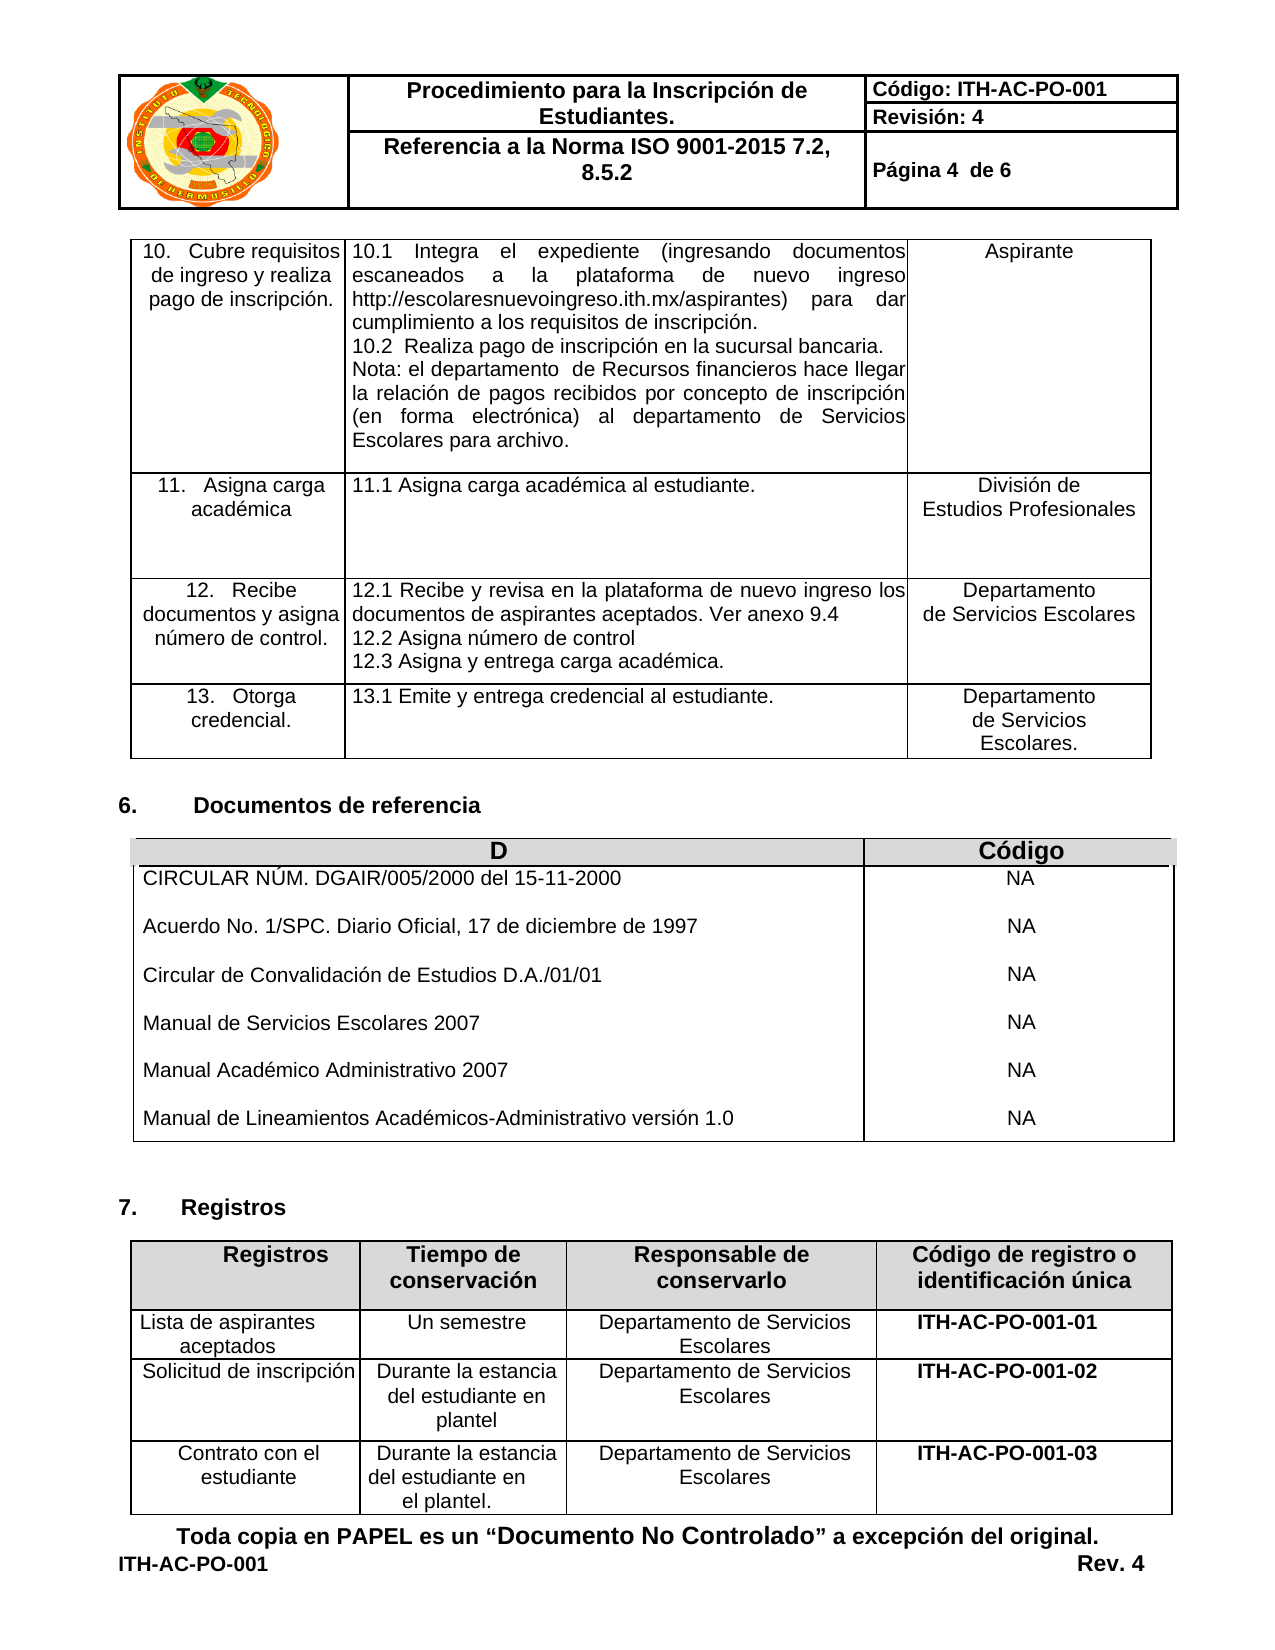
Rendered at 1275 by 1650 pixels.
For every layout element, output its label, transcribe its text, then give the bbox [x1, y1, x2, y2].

table_cell 10.1 Integra el expediente (ingresando documentos escaneados a la plataforma de nuevo ingreso http://escolaresnuevoingreso.ith.mx/aspirantes) para dar cumplimiento a los requisitos de inscripción. 10.2 Realiza pago de inscripción en la sucursal bancaria. Nota: el departamento de Recursos financieros hace llegar la relación de pagos recibidos por concepto de inscripción (en forma electrónica) al departamento de Servicios Escolares para archivo. [346, 240, 907, 472]
table_cell 13. Otorga credencial. [132, 685, 344, 758]
table_cell Durante la estancia del estudiante en el plantel. [361, 1442, 566, 1513]
table_cell Solicitud de inscripción [132, 1360, 359, 1440]
table_header Responsable de conservarlo [567, 1242, 876, 1309]
table_cell ITH-AC-PO-001-02 [877, 1360, 1171, 1440]
table_cell ITH-AC-PO-001-03 [877, 1442, 1171, 1513]
table_cell Departamento de Servicios Escolares [567, 1442, 876, 1513]
table_cell 12. Recibe documentos y asigna número de control. [132, 579, 344, 683]
table_cell NA NA NA NA NA NA [865, 865, 1173, 1141]
table_cell Departamento de Servicios Escolares. [908, 685, 1150, 758]
table_cell CIRCULAR NÚM. DGAIR/005/2000 del 15-11-2000 Acuerdo No. 1/SPC. Diario Oficial, 17 de diciembre de 1997 Circular de Convalidación de Estudios D.A./01/01 Manual de Servicios Escolares 2007 Manual Académico Administrativo 2007 Manual de Lineamientos Académicos-Administrativo versión 1.0 [134, 865, 863, 1141]
list Documentos de referencia [118, 792, 1157, 818]
table_cell Departamento de Servicios Escolares [567, 1360, 876, 1440]
table_cell Aspirante [908, 240, 1150, 472]
table_cell 11. Asigna carga académica [132, 474, 344, 578]
table_cell Departamento de Servicios Escolares [908, 579, 1150, 683]
table_header Código [865, 839, 1171, 865]
table_cell Departamento de Servicios Escolares [567, 1311, 876, 1358]
table_header Código de registro o identificación única [877, 1242, 1171, 1309]
table_cell Durante la estancia del estudiante en plantel [361, 1360, 566, 1440]
table_header Tiempo de conservación [361, 1242, 566, 1309]
table_cell Un semestre [361, 1311, 566, 1358]
picture [127, 77, 279, 207]
table_header Documentos [136, 839, 863, 865]
table_cell División de Estudios Profesionales [908, 474, 1150, 578]
table_cell Contrato con el estudiante [132, 1442, 359, 1513]
table_cell 13.1 Emite y entrega credencial al estudiante. [346, 685, 907, 758]
table_header Registros [132, 1242, 359, 1309]
table_cell Lista de aspirantes aceptados [132, 1311, 359, 1358]
table_cell ITH-AC-PO-001-01 [877, 1311, 1171, 1358]
table_cell 11.1 Asigna carga académica al estudiante. [346, 474, 907, 578]
table_cell 10. Cubre requisitos de ingreso y realiza pago de inscripción. [132, 240, 344, 472]
table_cell 12.1 Recibe y revisa en la plataforma de nuevo ingreso los documentos de aspirantes aceptados. Ver anexo 9.4 12.2 Asigna número de control 12.3 Asigna y entrega carga académica. . Estudiante y entrega copia. 10.3 Asigna número de control en forma progresiva, correspondiente a cada estudiante. [346, 579, 907, 683]
list Registros [118, 1194, 1157, 1221]
